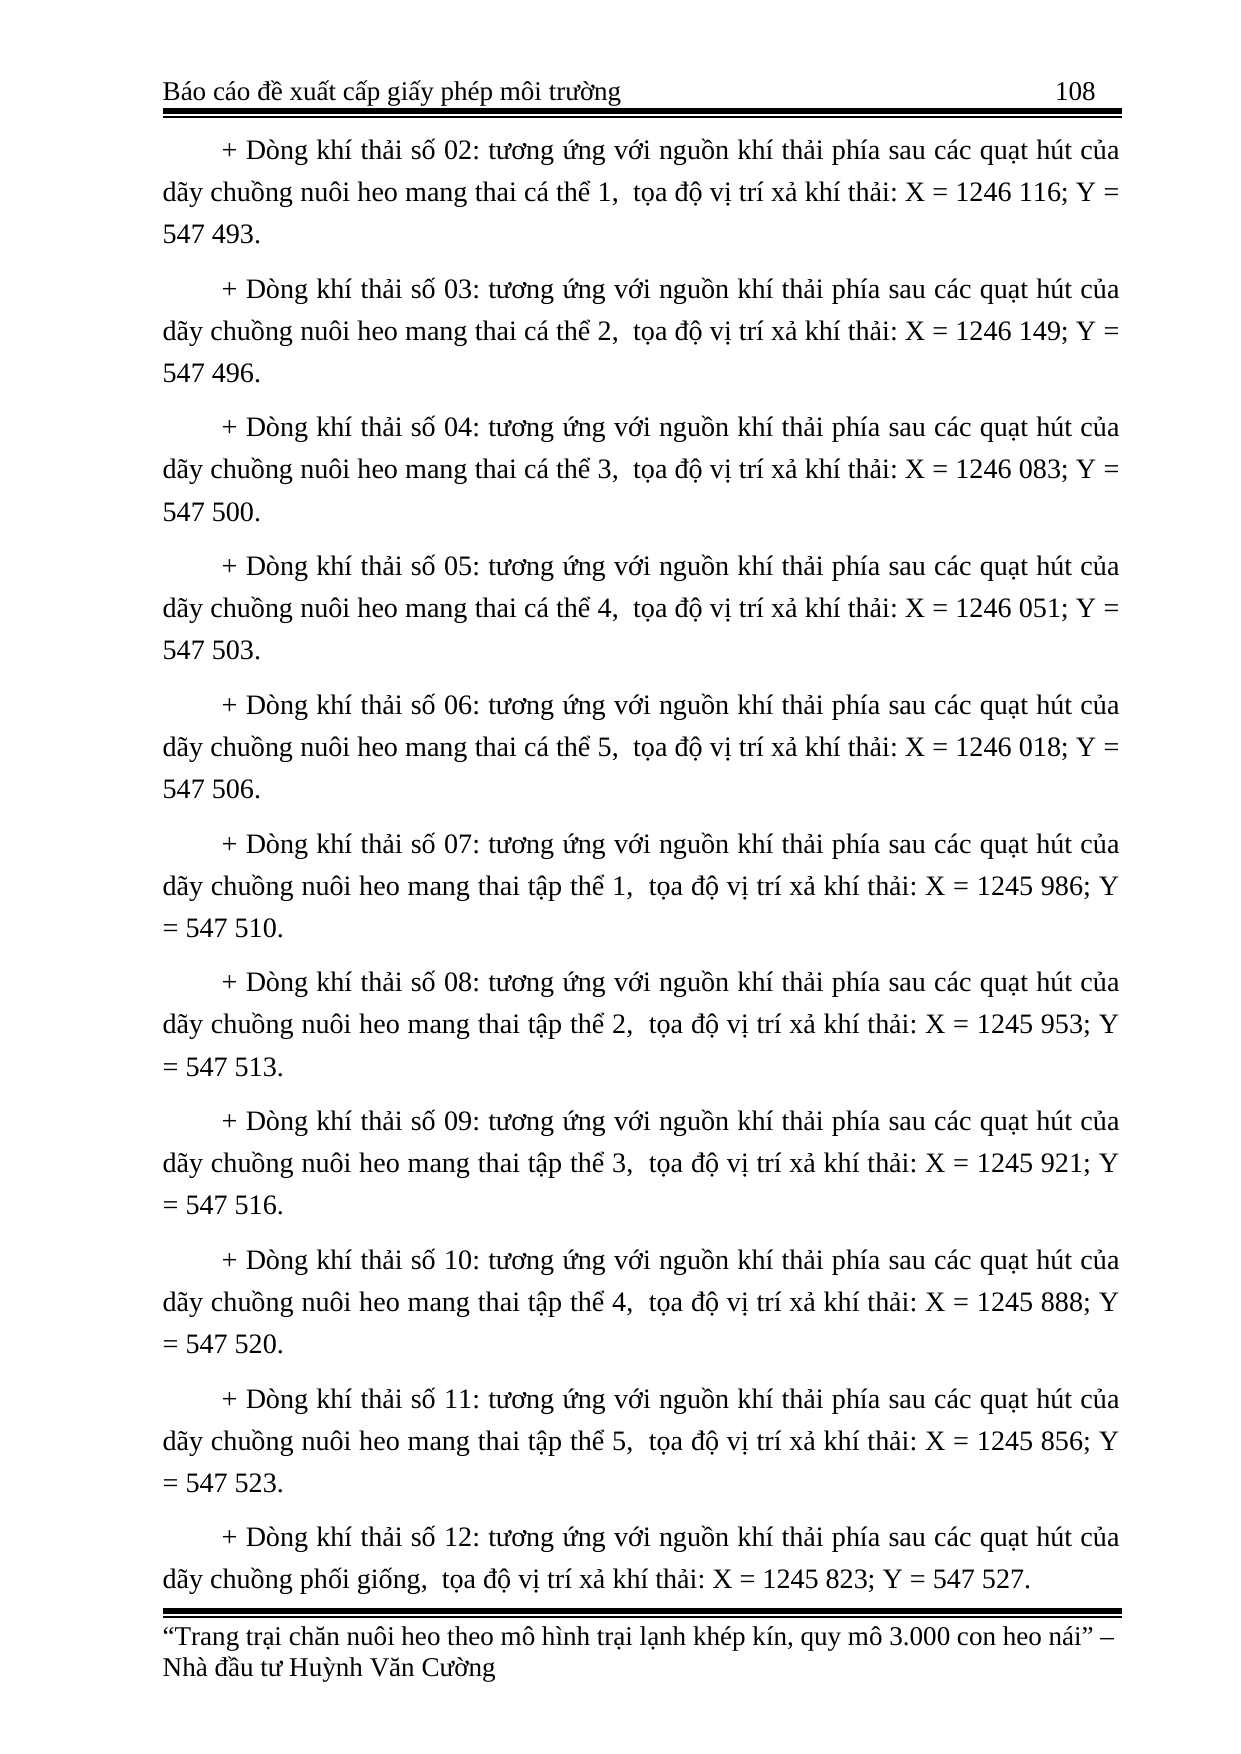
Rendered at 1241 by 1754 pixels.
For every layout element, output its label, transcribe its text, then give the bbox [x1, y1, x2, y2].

text + Dòng khí thải số 05: tương ứng với nguồn khí thải phía sau các quạt hút của dãy chuồng nuôi heo mang thai cá thể 4, tọa độ vị trí xả khí thải: X = 1246 051; Y = 547 503. [162, 549, 1122, 666]
text + Dòng khí thải số 02: tương ứng với nguồn khí thải phía sau các quạt hút của dãy chuồng nuôi heo mang thai cá thể 1, tọa độ vị trí xả khí thải: X = 1246 116; Y = 547 493. [162, 133, 1122, 249]
text + Dòng khí thải số 04: tương ứng với nguồn khí thải phía sau các quạt hút của dãy chuồng nuôi heo mang thai cá thể 3, tọa độ vị trí xả khí thải: X = 1246 083; Y = 547 500. [162, 410, 1122, 527]
text + Dòng khí thải số 11: tương ứng với nguồn khí thải phía sau các quạt hút của dãy chuồng nuôi heo mang thai tập thể 5, tọa độ vị trí xả khí thải: X = 1245 856; Y = 547 523. [162, 1382, 1122, 1498]
text + Dòng khí thải số 07: tương ứng với nguồn khí thải phía sau các quạt hút của dãy chuồng nuôi heo mang thai tập thể 1, tọa độ vị trí xả khí thải: X = 1245 986; Y = 547 510. [162, 827, 1122, 943]
text + Dòng khí thải số 12: tương ứng với nguồn khí thải phía sau các quạt hút của dãy chuồng phối giống, tọa độ vị trí xả khí thải: X = 1245 823; Y = 547 527. [162, 1520, 1122, 1595]
text + Dòng khí thải số 08: tương ứng với nguồn khí thải phía sau các quạt hút của dãy chuồng nuôi heo mang thai tập thể 2, tọa độ vị trí xả khí thải: X = 1245 953; Y = 547 513. [162, 965, 1122, 1082]
text + Dòng khí thải số 09: tương ứng với nguồn khí thải phía sau các quạt hút của dãy chuồng nuôi heo mang thai tập thể 3, tọa độ vị trí xả khí thải: X = 1245 921; Y = 547 516. [162, 1104, 1122, 1221]
text + Dòng khí thải số 06: tương ứng với nguồn khí thải phía sau các quạt hút của dãy chuồng nuôi heo mang thai cá thể 5, tọa độ vị trí xả khí thải: X = 1246 018; Y = 547 506. [162, 688, 1122, 804]
text + Dòng khí thải số 03: tương ứng với nguồn khí thải phía sau các quạt hút của dãy chuồng nuôi heo mang thai cá thể 2, tọa độ vị trí xả khí thải: X = 1246 149; Y = 547 496. [162, 272, 1122, 388]
text + Dòng khí thải số 10: tương ứng với nguồn khí thải phía sau các quạt hút của dãy chuồng nuôi heo mang thai tập thể 4, tọa độ vị trí xả khí thải: X = 1245 888; Y = 547 520. [162, 1243, 1122, 1359]
